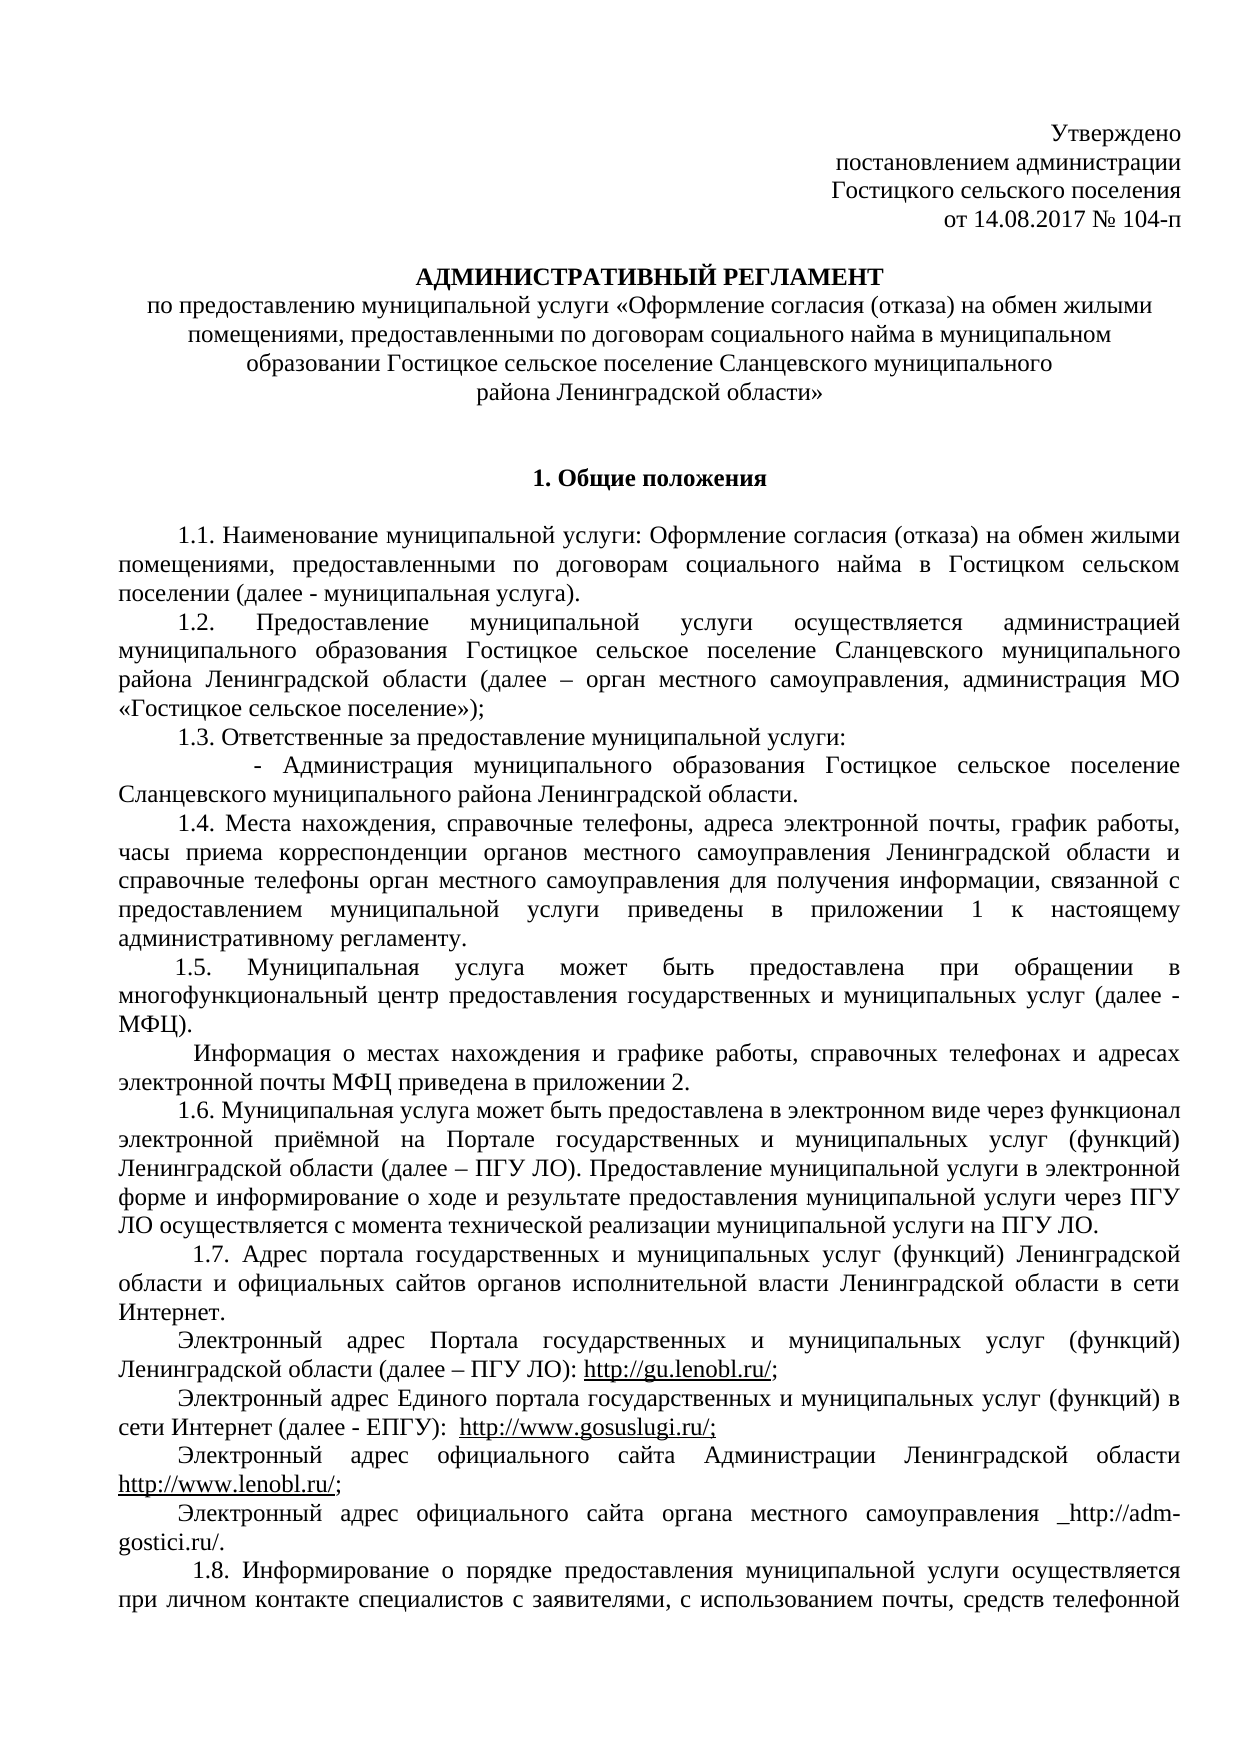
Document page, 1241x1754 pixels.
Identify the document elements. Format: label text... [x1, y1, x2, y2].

text 1.5. Муниципальная услуга может быть предоставлена при обращении в многофункциональный центр предоставления государственных и муниципальных услуг (далее - МФЦ). [118, 952, 1181, 1038]
text по предоставлению муниципальной услуги «Оформление согласия (отказа) на обмен жилыми помещениями, предоставленными по договорам социального найма в муниципальном образовании Гостицкое сельское поселение Сланцевского муниципального [118, 291, 1181, 377]
text 1.1. Наименование муниципальной услуги: Оформление согласия (отказа) на обмен жилыми помещениями, предоставленными по договорам социального найма в Гостицком сельском поселении (далее - муниципальная услуга). [118, 521, 1181, 607]
text Информация о местах нахождения и графике работы, справочных телефонах и адресах электронной почты МФЦ приведена в приложении 2. [118, 1038, 1181, 1096]
list 1.2. Предоставление муниципальной услуги осуществляется администрацией муниципального образования Гостицкое сельское поселение Сланцевского муниципального района Ленинградской области (далее – орган местного самоуправления, администрация МО «Гостицкое сельское поселение»); [118, 607, 1181, 722]
text Утверждено [709, 118, 1181, 147]
text Электронный адрес Единого портала государственных и муниципальных услуг (функций) в сети Интернет (далее - ЕПГУ): http://www.gosuslugi.ru/; [118, 1383, 1181, 1441]
text - Администрация муниципального образования Гостицкое сельское поселение Сланцевского муниципального района Ленинградской области. [118, 751, 1181, 808]
text Электронный адрес Портала государственных и муниципальных услуг (функций) Ленинградской области (далее – ПГУ ЛО): http://gu.lenobl.ru/; [118, 1326, 1181, 1383]
text 1. Общие положения [118, 463, 1181, 492]
text Гостицкого сельского поселения [709, 176, 1181, 204]
text АДМИНИСТРАТИВНЫЙ РЕГЛАМЕНТ [118, 262, 1181, 291]
text Электронный адрес официального сайта Администрации Ленинградской области http://www.lenobl.ru/; [118, 1441, 1181, 1498]
text района Ленинградской области» [118, 377, 1181, 406]
text Электронный адрес официального сайта органа местного самоуправления _http://adm-gostici.ru/. [118, 1498, 1181, 1556]
text от 14.08.2017 № 104-п [118, 204, 1181, 233]
text 1.6. Муниципальная услуга может быть предоставлена в электронном виде через функционал электронной приёмной на Портале государственных и муниципальных услуг (функций) Ленинградской области (далее – ПГУ ЛО). Предоставление муниципальной услуги в электронной форме и информирование о ходе и результате предоставления муниципальной услуги через ПГУ ЛО осуществляется с момента технической реализации муниципальной услуги на ПГУ ЛО. [118, 1096, 1181, 1239]
text 1.7. Адрес портала государственных и муниципальных услуг (функций) Ленинградской области и официальных сайтов органов исполнительной власти Ленинградской области в сети Интернет. [118, 1239, 1181, 1326]
text 1.3. Ответственные за предоставление муниципальной услуги: [118, 722, 1181, 751]
text постановлением администрации [709, 147, 1181, 176]
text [118, 1556, 1181, 1613]
text 1.4. Места нахождения, справочные телефоны, адреса электронной почты, график работы, часы приема корреспонденции органов местного самоуправления Ленинградской области и справочные телефоны орган местного самоуправления для получения информации, связанной с предоставлением муниципальной услуги приведены в приложении 1 к настоящему административному регламенту. [118, 808, 1181, 952]
